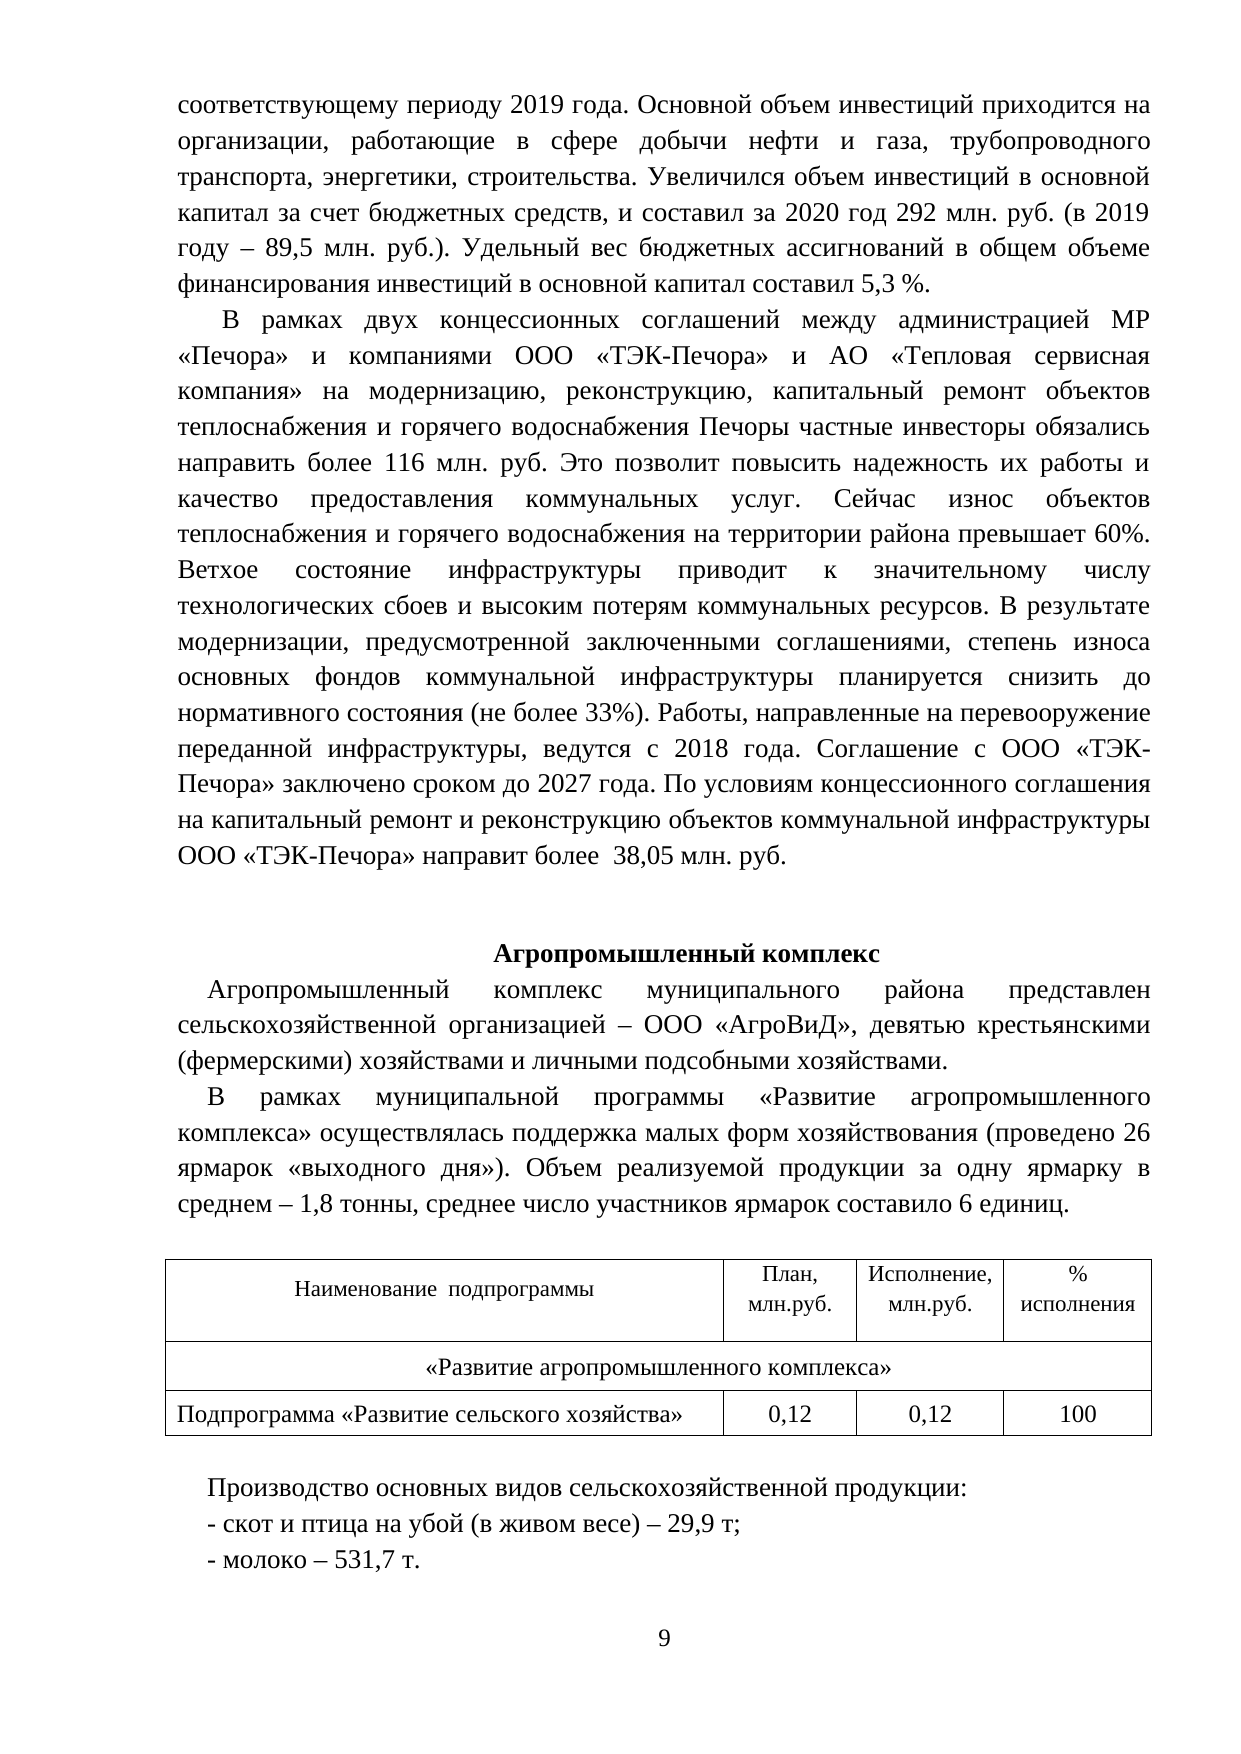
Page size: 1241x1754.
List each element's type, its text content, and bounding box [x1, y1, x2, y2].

table_cell 100 [1004, 1391, 1151, 1435]
table_header Наименование подпрограммы [166, 1260, 723, 1341]
table_header % исполнения [1004, 1260, 1151, 1341]
table_cell 0,12 [857, 1391, 1003, 1435]
table_cell «Развитие агропромышленного комплекса» [166, 1342, 1151, 1390]
text Агропромышленный комплекс муниципального района представлен сельскохозяйственной организацией – ООО «АгроВиД», девятью крестьянскими (фермерскими) хозяйствами и личными подсобными хозяйствами. [177, 973, 1152, 1075]
text - молоко – 531,7 т. [177, 1543, 1152, 1574]
table_cell Подпрограмма «Развитие сельского хозяйства» [166, 1391, 723, 1435]
text Производство основных видов сельскохозяйственной продукции: [177, 1472, 1152, 1503]
text - скот и птица на убой (в живом весе) – 29,9 т; [177, 1507, 1152, 1538]
text Агропромышленный комплекс [177, 937, 1152, 968]
table_header Исполнение, млн.руб. [857, 1260, 1003, 1341]
table_header План, млн.руб. [724, 1260, 856, 1341]
table_cell 0,12 [724, 1391, 856, 1435]
text В рамках двух концессионных соглашений между администрацией МР «Печора» и компаниями ООО «ТЭК-Печора» и АО «Тепловая сервисная компания» на модернизацию, реконструкцию, капитальный ремонт объектов теплоснабжения и горячего водоснабжения Печоры частные инвесторы обязались направить более 116 млн. руб. Это позволит повысить надежность их работы и качество предоставления коммунальных услуг. Сейчас износ объектов теплоснабжения и горячего водоснабжения на территории района превышает 60%. Ветхое состояние инфраструктуры приводит к значительному числу технологических сбоев и высоким потерям коммунальных ресурсов. В результате модернизации, предусмотренной заключенными соглашениями, степень износа основных фондов коммунальной инфраструктуры планируется снизить до нормативного состояния (не более 33%). Работы, направленные на перевооружение переданной инфраструктуры, ведутся с 2018 года. Соглашение с ООО «ТЭК-Печора» заключено сроком до 2027 года. По условиям концессионного соглашения на капитальный ремонт и реконструкцию объектов коммунальной инфраструктуры ООО «ТЭК-Печора» направит более 38,05 млн. руб. [177, 303, 1152, 870]
text В рамках муниципальной программы «Развитие агропромышленного комплекса» осуществлялась поддержка малых форм хозяйствования (проведено 26 ярмарок «выходного дня»). Объем реализуемой продукции за одну ярмарку в среднем – 1,8 тонны, среднее число участников ярмарок составило 6 единиц. [177, 1080, 1152, 1218]
